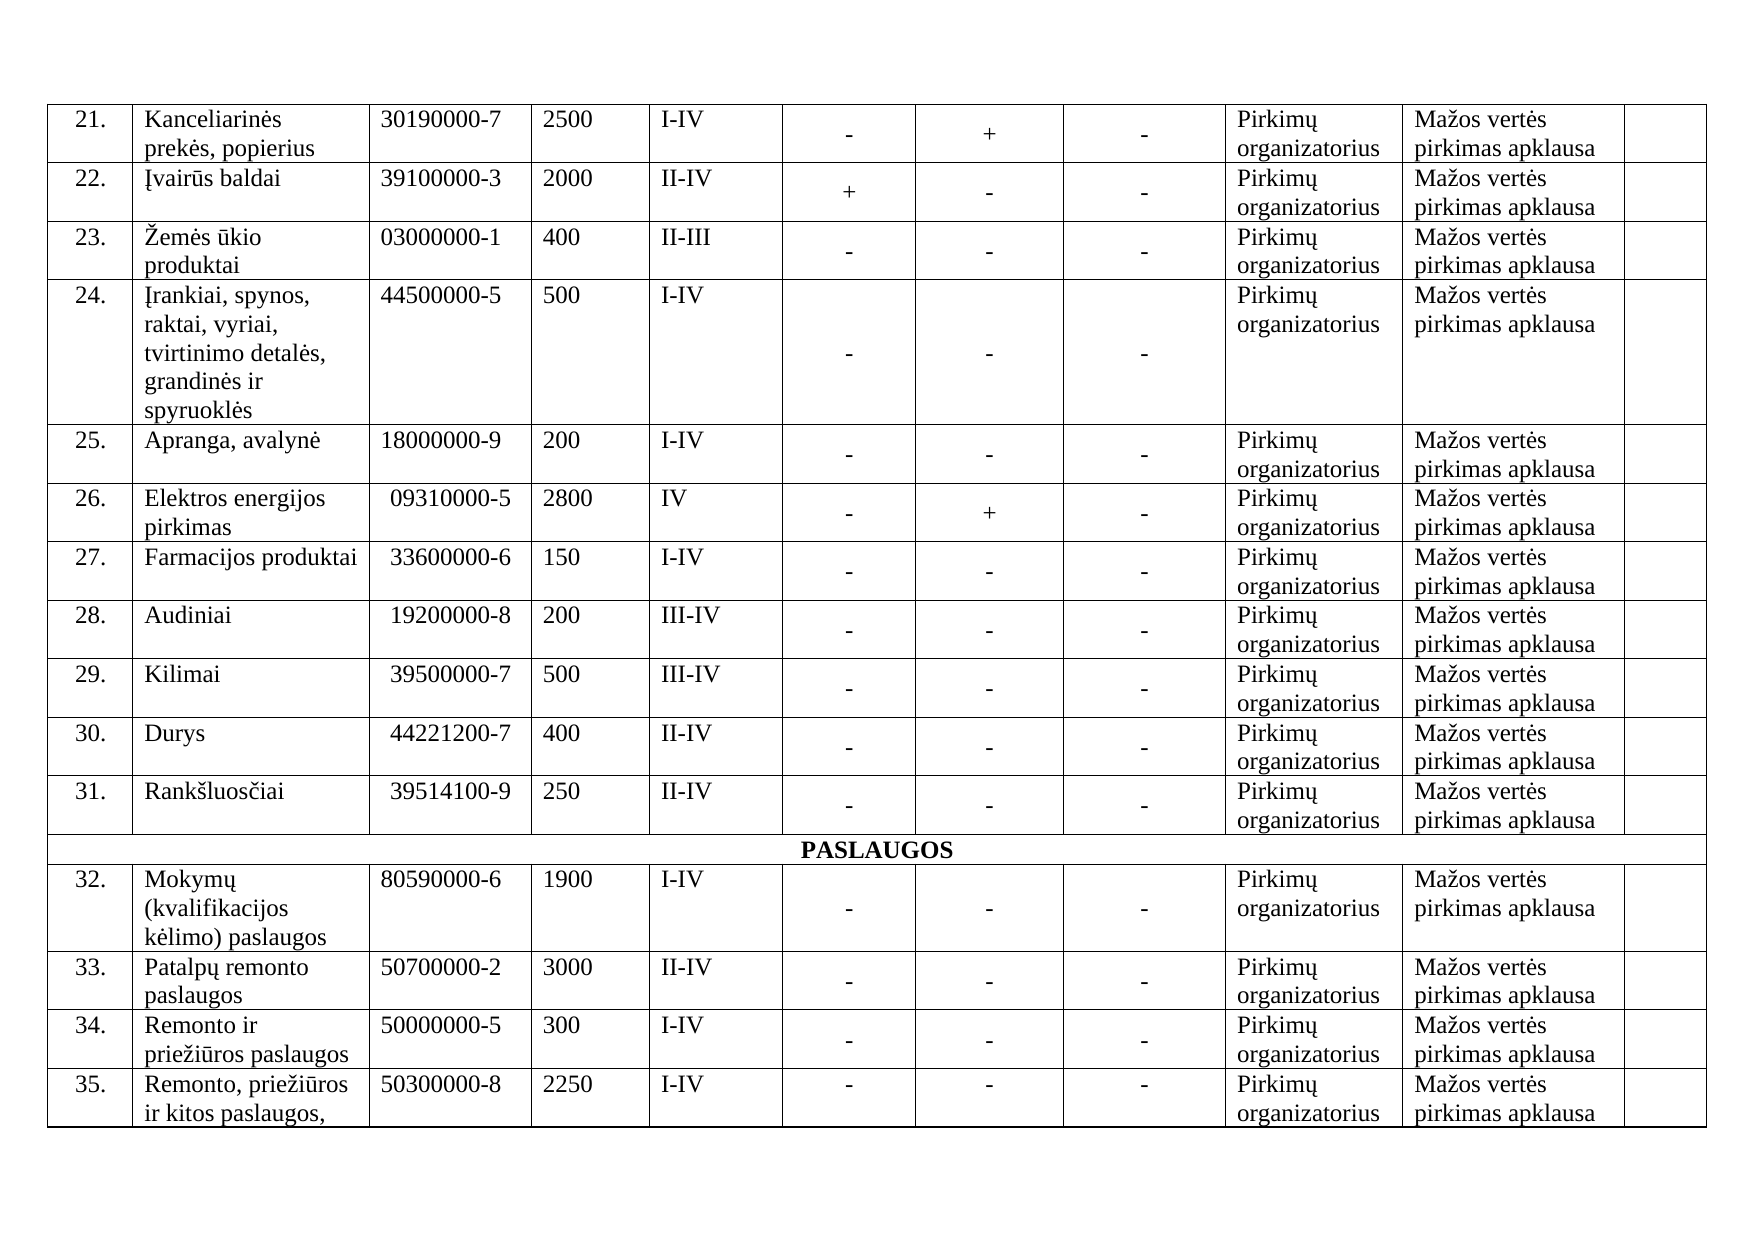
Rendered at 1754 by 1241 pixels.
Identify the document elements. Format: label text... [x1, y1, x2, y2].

table_cell - [783, 776, 915, 834]
table_cell - [783, 280, 915, 424]
table_cell 18000000-9 [370, 425, 531, 482]
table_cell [133, 1069, 369, 1126]
table_cell 28. [48, 601, 132, 658]
table_cell [1625, 1010, 1706, 1068]
table_cell 50300000-8 [370, 1069, 531, 1126]
table_cell 2000 [532, 163, 649, 221]
table_cell - [1064, 601, 1225, 658]
table_cell Mažos vertės pirkimas apklausa [1403, 776, 1624, 834]
table_cell Elektros energijos pirkimas [133, 484, 369, 541]
table_cell - [783, 105, 915, 162]
table_cell Pirkimų organizatorius [1226, 718, 1402, 775]
table_cell 2250 [532, 1069, 649, 1126]
table_cell IV [650, 484, 782, 541]
table_cell + [916, 484, 1063, 541]
table_cell 2500 [532, 105, 649, 162]
table_cell 21. [48, 105, 132, 162]
table_cell Rankšluosčiai [133, 776, 369, 834]
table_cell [1403, 1069, 1624, 1126]
table_cell [1625, 280, 1706, 424]
table_cell Mažos vertės pirkimas apklausa [1403, 163, 1624, 221]
table_cell [1625, 1069, 1706, 1126]
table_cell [1226, 105, 1402, 162]
table_cell - [783, 659, 915, 717]
table_cell - [1064, 425, 1225, 482]
table_cell Mažos vertės pirkimas apklausa [1403, 280, 1624, 424]
table_cell I-IV [650, 105, 782, 162]
table_cell [1625, 776, 1706, 834]
table_cell [1625, 601, 1706, 658]
table_cell 2800 [532, 484, 649, 541]
table_cell - [783, 952, 915, 1009]
table_cell II-IV [650, 163, 782, 221]
table_cell - [916, 280, 1063, 424]
table_cell 03000000-1 [370, 222, 531, 279]
table_cell 500 [532, 280, 649, 424]
table_cell 1900 [532, 865, 649, 951]
table_cell - [1064, 865, 1225, 951]
table_cell Įvairūs baldai [133, 163, 369, 221]
table_cell Pirkimų organizatorius [1226, 425, 1402, 482]
table_cell 150 [532, 542, 649, 599]
table_cell 400 [532, 718, 649, 775]
table_cell 29. [48, 659, 132, 717]
table_cell - [1064, 542, 1225, 599]
table_cell Žemės ūkio produktai [133, 222, 369, 279]
table_cell - [916, 659, 1063, 717]
table_cell 50700000-2 [370, 952, 531, 1009]
table_cell + [916, 105, 1063, 162]
table_cell - [783, 1010, 915, 1068]
table_cell Mažos vertės pirkimas apklausa [1403, 222, 1624, 279]
table_cell Pirkimų organizatorius [1226, 601, 1402, 658]
table_cell - [916, 1069, 1063, 1126]
table_cell 50000000-5 [370, 1010, 531, 1068]
table_cell 33600000-6 [370, 542, 531, 599]
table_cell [1403, 105, 1624, 162]
table_cell Apranga, avalynė [133, 425, 369, 482]
table_cell - [1064, 1010, 1225, 1068]
table_cell Pirkimų organizatorius [1226, 484, 1402, 541]
table_cell [1625, 952, 1706, 1009]
table_cell - [1064, 952, 1225, 1009]
table_cell [1625, 865, 1706, 951]
table_cell I-IV [650, 425, 782, 482]
table_cell Mažos vertės pirkimas apklausa [1403, 1010, 1624, 1068]
table_cell II-IV [650, 776, 782, 834]
table_cell - [1064, 776, 1225, 834]
table_cell 19200000-8 [370, 601, 531, 658]
table_cell - [916, 952, 1063, 1009]
table_cell Įrankiai, spynos, raktai, vyriai, tvirtinimo detalės, grandinės ir spyruoklės [133, 280, 369, 424]
table_cell Pirkimų organizatorius [1226, 776, 1402, 834]
table_cell - [783, 865, 915, 951]
table_cell 300 [532, 1010, 649, 1068]
table_cell [1625, 484, 1706, 541]
table_cell - [1064, 1069, 1225, 1126]
table_cell Mažos vertės pirkimas apklausa [1403, 601, 1624, 658]
table_cell 34. [48, 1010, 132, 1068]
table_cell 27. [48, 542, 132, 599]
table_cell Pirkimų organizatorius [1226, 222, 1402, 279]
table_cell I-IV [650, 865, 782, 951]
table_cell Pirkimų organizatorius [1226, 865, 1402, 951]
table_cell [1625, 542, 1706, 599]
table_cell Mažos vertės pirkimas apklausa [1403, 659, 1624, 717]
table_cell - [916, 865, 1063, 951]
table_cell - [916, 163, 1063, 221]
table_cell Mažos vertės pirkimas apklausa [1403, 952, 1624, 1009]
table_cell 26. [48, 484, 132, 541]
table_cell [1625, 222, 1706, 279]
table_cell I-IV [650, 1069, 782, 1126]
table_cell 31. [48, 776, 132, 834]
table_cell - [1064, 105, 1225, 162]
table_cell II-IV [650, 718, 782, 775]
table_cell 39514100-9 [370, 776, 531, 834]
table_cell Mažos vertės pirkimas apklausa [1403, 718, 1624, 775]
table_cell I-IV [650, 542, 782, 599]
table_cell II-IV [650, 952, 782, 1009]
table_cell - [1064, 718, 1225, 775]
table_cell PASLAUGOS [48, 835, 1706, 863]
table_cell 80590000-6 [370, 865, 531, 951]
table_cell - [916, 222, 1063, 279]
table_cell 24. [48, 280, 132, 424]
table_cell 39100000-3 [370, 163, 531, 221]
table_cell - [916, 1010, 1063, 1068]
table_cell 30. [48, 718, 132, 775]
table_cell 35. [48, 1069, 132, 1126]
table_cell 3000 [532, 952, 649, 1009]
table_cell [1625, 163, 1706, 221]
table_cell 23. [48, 222, 132, 279]
table_cell Mažos vertės pirkimas apklausa [1403, 425, 1624, 482]
table_cell - [783, 425, 915, 482]
table_cell + [783, 163, 915, 221]
table_cell Pirkimų organizatorius [1226, 163, 1402, 221]
table_cell Pirkimų organizatorius [1226, 1010, 1402, 1068]
table_cell - [783, 718, 915, 775]
table_cell 500 [532, 659, 649, 717]
table_cell Mažos vertės pirkimas apklausa [1403, 484, 1624, 541]
table_cell 22. [48, 163, 132, 221]
table_cell I-IV [650, 280, 782, 424]
table_cell - [1064, 659, 1225, 717]
table_cell Patalpų remonto paslaugos [133, 952, 369, 1009]
table_cell 400 [532, 222, 649, 279]
table_cell - [783, 222, 915, 279]
table_cell - [1064, 163, 1225, 221]
table_cell 32. [48, 865, 132, 951]
table_cell 09310000-5 [370, 484, 531, 541]
table_cell - [916, 425, 1063, 482]
table_cell [1625, 105, 1706, 162]
table_cell - [783, 601, 915, 658]
table_cell Mažos vertės pirkimas apklausa [1403, 865, 1624, 951]
table_cell 39500000-7 [370, 659, 531, 717]
table_cell Kanceliarinės prekės, popierius [133, 105, 369, 162]
table_cell Remonto ir priežiūros paslaugos [133, 1010, 369, 1068]
table_cell Pirkimų organizatorius [1226, 542, 1402, 599]
table_cell [1625, 718, 1706, 775]
table_cell Mažos vertės pirkimas apklausa [1403, 542, 1624, 599]
table_cell 44500000-5 [370, 280, 531, 424]
table_cell - [1064, 280, 1225, 424]
table_cell 250 [532, 776, 649, 834]
table_cell - [783, 542, 915, 599]
table_cell - [916, 542, 1063, 599]
table_cell 44221200-7 [370, 718, 531, 775]
table_cell 200 [532, 425, 649, 482]
table_cell Pirkimų organizatorius [1226, 659, 1402, 717]
table_cell Farmacijos produktai [133, 542, 369, 599]
table_cell 30190000-7 [370, 105, 531, 162]
table_cell - [916, 718, 1063, 775]
table_cell - [916, 601, 1063, 658]
table_cell I-IV [650, 1010, 782, 1068]
table_cell - [1064, 484, 1225, 541]
table_cell - [783, 484, 915, 541]
table_cell - [1064, 222, 1225, 279]
table_cell - [916, 776, 1063, 834]
table_cell II-III [650, 222, 782, 279]
table_cell [1625, 425, 1706, 482]
table_cell Durys [133, 718, 369, 775]
table_cell [1625, 659, 1706, 717]
table_cell Mokymų (kvalifikacijos kėlimo) paslaugos [133, 865, 369, 951]
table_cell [1226, 1069, 1402, 1126]
table_cell Pirkimų organizatorius [1226, 280, 1402, 424]
table_cell 33. [48, 952, 132, 1009]
table_cell III-IV [650, 601, 782, 658]
table_cell Audiniai [133, 601, 369, 658]
table_cell Pirkimų organizatorius [1226, 952, 1402, 1009]
table_cell Kilimai [133, 659, 369, 717]
table_cell 200 [532, 601, 649, 658]
table_cell III-IV [650, 659, 782, 717]
table_cell - [783, 1069, 915, 1126]
table_cell 25. [48, 425, 132, 482]
